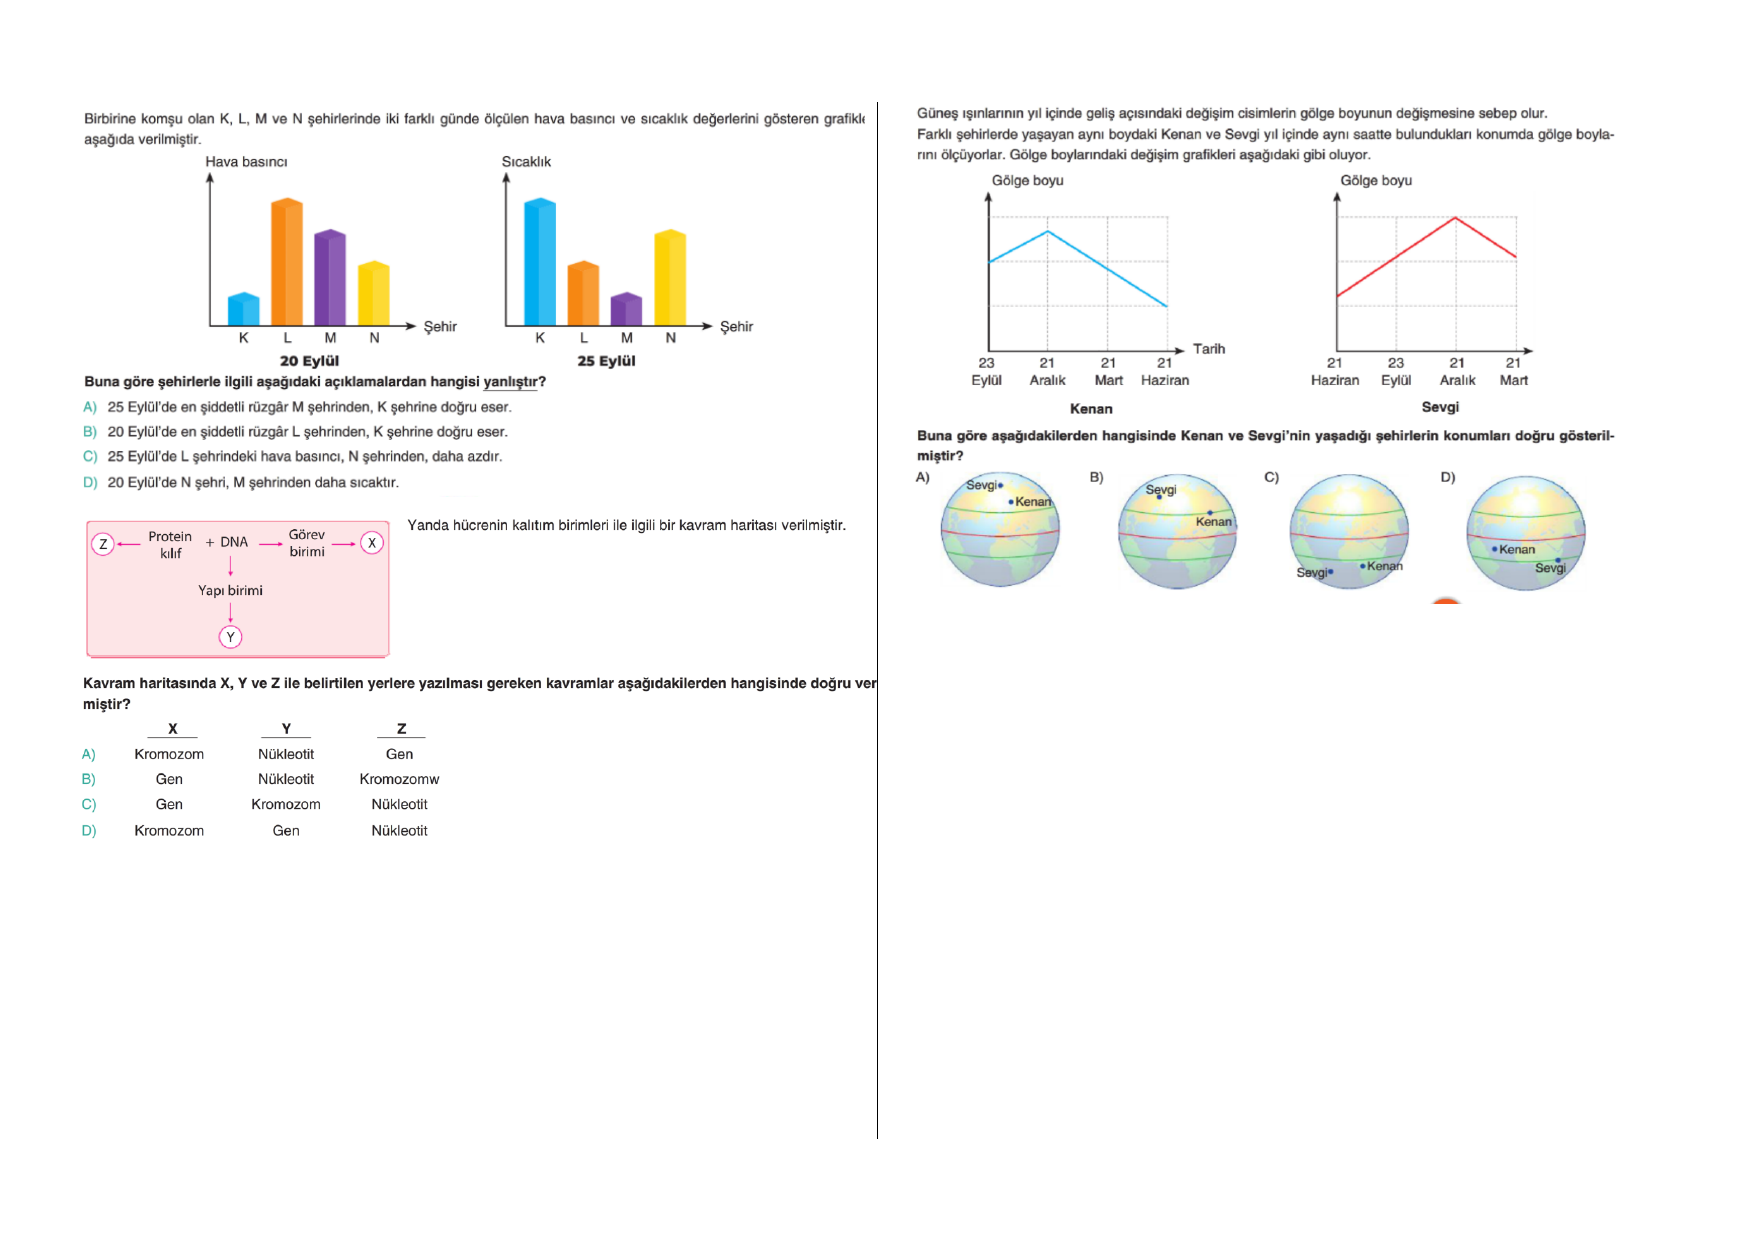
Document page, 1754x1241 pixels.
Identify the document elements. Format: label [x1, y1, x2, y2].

picture [75, 516, 877, 854]
picture [913, 101, 1670, 604]
picture [75, 101, 874, 497]
